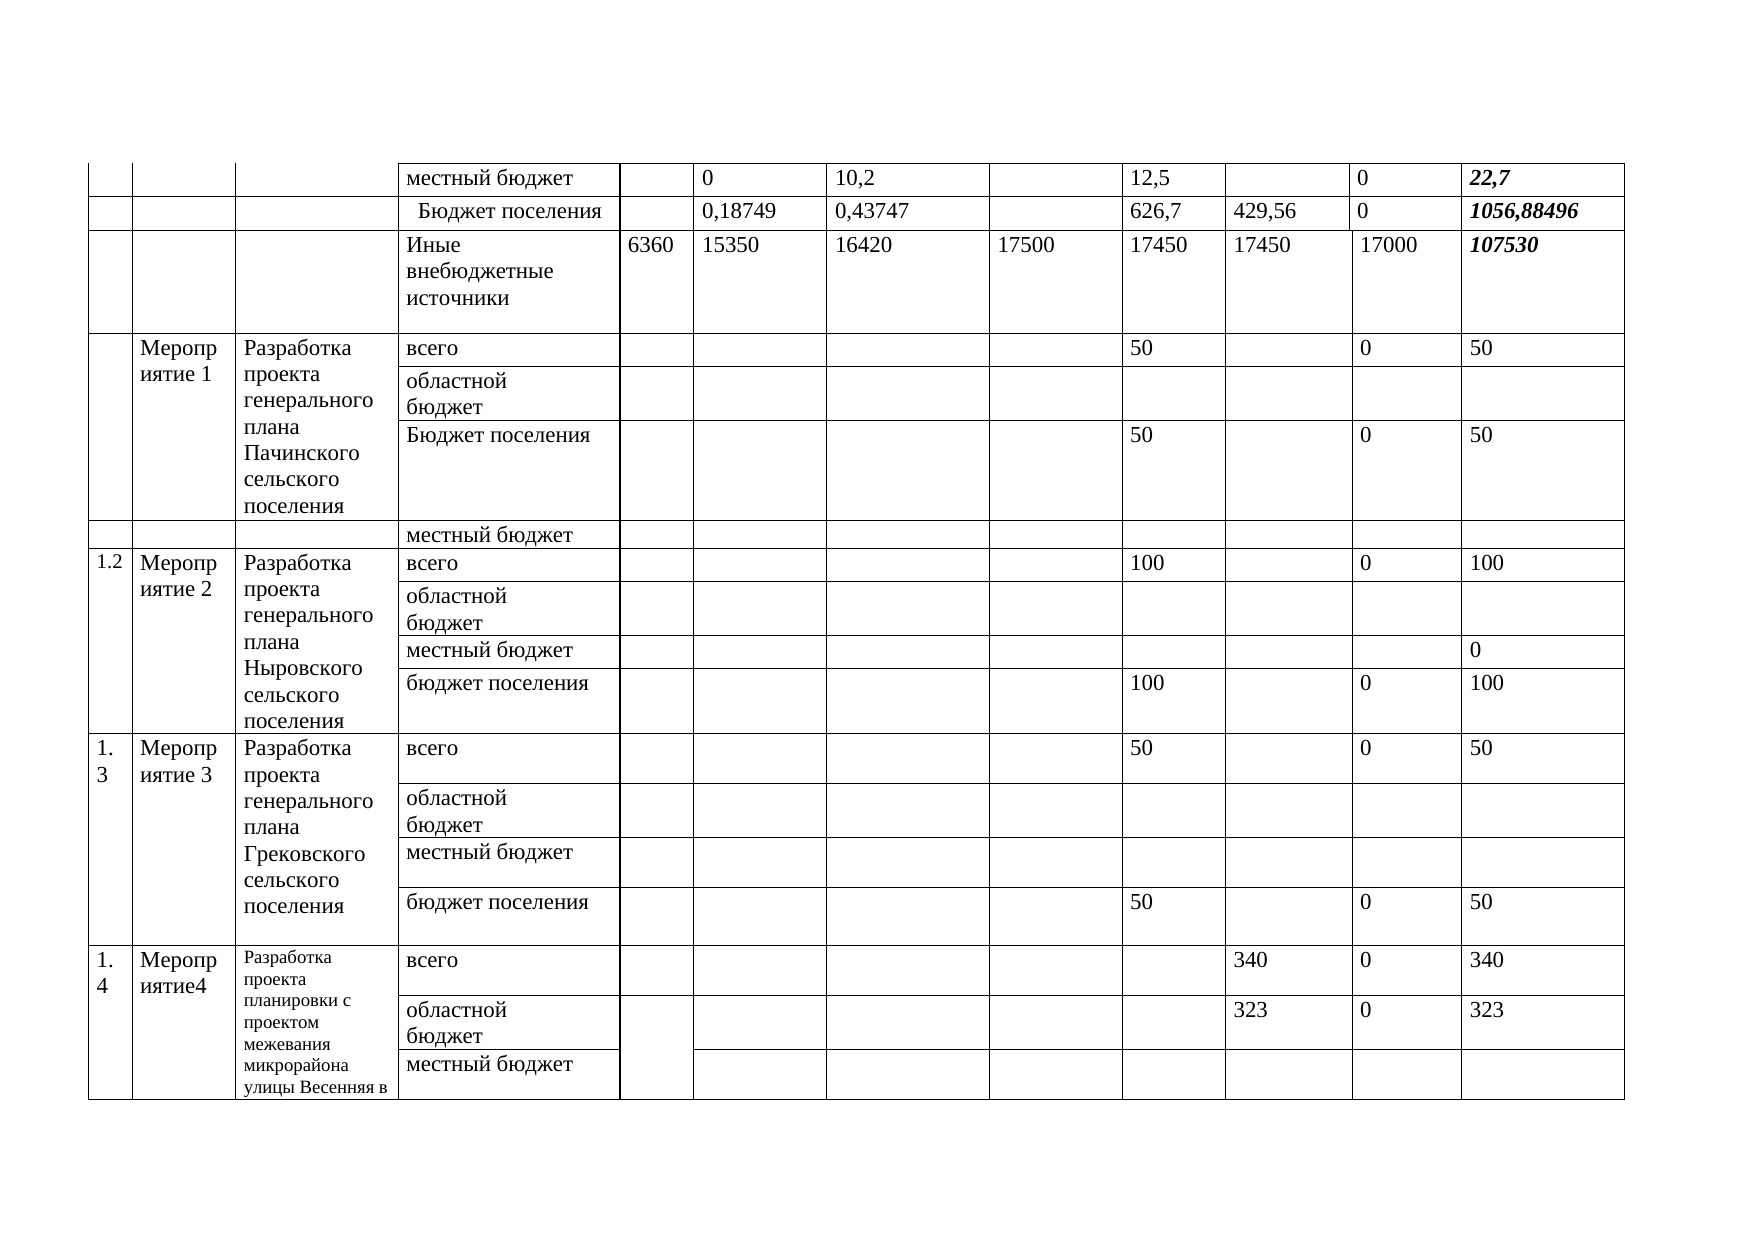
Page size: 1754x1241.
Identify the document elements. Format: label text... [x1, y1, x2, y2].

table_cell [990, 636, 1122, 668]
table_cell [827, 1050, 989, 1099]
table_cell местный бюджет [399, 164, 619, 196]
table_cell [827, 521, 989, 548]
table_cell [1123, 996, 1225, 1049]
table_cell [1462, 367, 1624, 420]
table_cell [1226, 164, 1349, 196]
table_cell [990, 197, 1122, 230]
table_cell [621, 521, 693, 548]
table_cell [89, 197, 132, 230]
table_cell 50 [1123, 888, 1225, 945]
table_cell Иные внебюджетные источники [399, 231, 619, 333]
table_cell [1123, 367, 1225, 420]
table_cell [621, 669, 693, 733]
table_cell [990, 421, 1122, 520]
table_cell 10,2 [827, 164, 989, 196]
table_cell 1.4 [89, 946, 132, 1099]
table_cell [1226, 549, 1352, 581]
table_cell 0 [1350, 197, 1461, 230]
table_cell [1353, 582, 1461, 635]
table_cell [694, 421, 826, 520]
table_cell 323 [1462, 996, 1624, 1049]
table_cell [1226, 582, 1352, 635]
table_cell Мероприятие 3 [133, 734, 235, 945]
table_cell 17500 [990, 231, 1122, 333]
table_cell 340 [1462, 946, 1624, 995]
table_cell [827, 334, 989, 366]
table_cell [621, 784, 693, 837]
table_cell Разработка проекта планировки с проектом межевания микрорайона улицы Весенняя в пгт Тужа [236, 946, 398, 1099]
table_cell [621, 636, 693, 668]
table_cell 1.3 [89, 734, 132, 945]
table_cell 0 [1353, 669, 1461, 733]
table_cell 50 [1462, 734, 1624, 783]
table_cell 17450 [1123, 231, 1225, 333]
table_cell [827, 784, 989, 837]
table_cell [1462, 1050, 1624, 1099]
table_cell Разработка проекта генерального плана Грековского сельского поселения [236, 734, 398, 945]
table_cell [827, 888, 989, 945]
table_cell [990, 521, 1122, 548]
table_cell 22,7 [1462, 164, 1624, 196]
table_cell Мероприятие 2 [133, 549, 235, 733]
table_cell [1353, 1050, 1461, 1099]
table_cell Разработка проекта генерального плана Пачинского сельского поселения [236, 334, 398, 520]
table_cell 15350 [694, 231, 826, 333]
table_cell [236, 231, 398, 333]
table_cell [1123, 946, 1225, 995]
table_cell [1226, 888, 1352, 945]
table_cell 50 [1123, 734, 1225, 783]
table_cell 12,5 [1123, 164, 1225, 196]
table_cell бюджет поселения [399, 888, 619, 945]
table_cell [236, 521, 398, 548]
table_cell [990, 734, 1122, 783]
table_cell местный бюджет [399, 838, 619, 887]
table_cell 100 [1462, 549, 1624, 581]
table_cell [694, 367, 826, 420]
table_cell всего [399, 334, 619, 366]
table_cell [133, 231, 235, 333]
table_cell 429,56 [1226, 197, 1349, 230]
table_cell [694, 946, 826, 995]
table_cell [694, 582, 826, 635]
table_cell 0,18749 [694, 197, 826, 230]
table_cell 0 [1462, 636, 1624, 668]
table_cell [621, 197, 693, 230]
table_cell [694, 521, 826, 548]
table_cell всего [399, 946, 619, 995]
table_cell 0 [1353, 734, 1461, 783]
table_cell [621, 164, 693, 196]
table_cell Мероприятие 1 [133, 334, 235, 520]
table_cell 0 [1353, 946, 1461, 995]
table_cell [621, 946, 693, 995]
table_cell [990, 669, 1122, 733]
table_cell 50 [1123, 421, 1225, 520]
table_cell 50 [1462, 421, 1624, 520]
table_cell [827, 367, 989, 420]
table_cell [694, 636, 826, 668]
table_cell [1226, 1050, 1352, 1099]
table_cell [694, 888, 826, 945]
table_cell 0,43747 [827, 197, 989, 230]
table_cell местный бюджет [399, 1050, 619, 1099]
table_cell 50 [1462, 888, 1624, 945]
table_cell [827, 734, 989, 783]
table_cell 0 [1353, 549, 1461, 581]
table_cell [1123, 582, 1225, 635]
table_cell [1353, 784, 1461, 837]
table_cell 0 [694, 164, 826, 196]
table_cell Бюджет поселения [399, 421, 619, 520]
table_cell [133, 197, 235, 230]
table_cell [694, 734, 826, 783]
table_cell [1226, 421, 1352, 520]
table_cell [1226, 334, 1352, 366]
table_cell [1353, 838, 1461, 887]
table_cell 626,7 [1123, 197, 1225, 230]
table_cell [1353, 636, 1461, 668]
table_cell 17000 [1353, 231, 1461, 333]
table_cell бюджет поселения [399, 669, 619, 733]
table_cell всего [399, 549, 619, 581]
table_cell местный бюджет [399, 636, 619, 668]
table_cell [827, 549, 989, 581]
table_cell [694, 1050, 826, 1099]
table_cell [89, 334, 132, 520]
table_cell [1123, 838, 1225, 887]
table_cell [1226, 838, 1352, 887]
table_cell 0 [1353, 888, 1461, 945]
table_cell [694, 669, 826, 733]
table_cell 0 [1353, 421, 1461, 520]
table_cell областной бюджет [399, 582, 619, 635]
table_cell [1462, 521, 1624, 548]
table_cell областной бюджет [399, 784, 619, 837]
table_cell 6360 [621, 231, 693, 333]
table_cell 50 [1462, 334, 1624, 366]
table_cell [1353, 521, 1461, 548]
table_cell [990, 888, 1122, 945]
table_cell 100 [1462, 669, 1624, 733]
table_cell 100 [1123, 549, 1225, 581]
table_cell [1226, 669, 1352, 733]
table_cell [827, 838, 989, 887]
table_cell [1353, 367, 1461, 420]
table_cell [990, 367, 1122, 420]
table_cell [1462, 784, 1624, 837]
table_cell [89, 521, 132, 548]
table_cell [990, 334, 1122, 366]
table_cell [1226, 784, 1352, 837]
table_cell [694, 549, 826, 581]
table_cell 16420 [827, 231, 989, 333]
table_cell [621, 582, 693, 635]
table_cell [1123, 1050, 1225, 1099]
table_cell [827, 669, 989, 733]
table_cell Мероприятие4 [133, 946, 235, 1099]
table_cell [1226, 367, 1352, 420]
table_cell [1123, 784, 1225, 837]
table_cell [1462, 838, 1624, 887]
table_cell 340 [1226, 946, 1352, 995]
table_cell 100 [1123, 669, 1225, 733]
table_cell [621, 367, 693, 420]
table_cell [133, 521, 235, 548]
table_cell [827, 636, 989, 668]
table_cell [621, 996, 693, 1049]
table_cell 17450 [1226, 231, 1352, 333]
table_cell [827, 996, 989, 1049]
table_cell [694, 996, 826, 1049]
table_cell [694, 334, 826, 366]
table_cell [621, 838, 693, 887]
table_cell [827, 582, 989, 635]
table_cell [827, 421, 989, 520]
table_cell 1.2 [89, 549, 132, 733]
table_cell [1123, 636, 1225, 668]
table_cell 1056,88496 [1462, 197, 1624, 230]
table_cell [990, 549, 1122, 581]
table_cell [621, 549, 693, 581]
table_cell [990, 996, 1122, 1049]
table_cell [621, 421, 693, 520]
table_cell 0 [1353, 334, 1461, 366]
table_cell областной бюджет [399, 367, 619, 420]
table_cell [621, 888, 693, 945]
table_cell 0 [1353, 996, 1461, 1049]
table_cell [694, 838, 826, 887]
table_cell местный бюджет [399, 521, 619, 548]
table_cell [827, 946, 989, 995]
table_cell [1462, 582, 1624, 635]
table_cell 323 [1226, 996, 1352, 1049]
table_cell областной бюджет [399, 996, 619, 1049]
table_cell 107530 [1462, 231, 1624, 333]
table_cell [1226, 636, 1352, 668]
table_cell 0 [1350, 164, 1461, 196]
table_cell [621, 1049, 693, 1099]
table_cell [621, 334, 693, 366]
table_cell [990, 1050, 1122, 1099]
table_cell [89, 231, 132, 333]
table_cell Бюджет поселения [399, 197, 619, 230]
table_cell [990, 582, 1122, 635]
table_cell [990, 838, 1122, 887]
table_cell [621, 734, 693, 783]
table_cell [990, 164, 1122, 196]
table_cell [1123, 521, 1225, 548]
table_cell всего [399, 734, 619, 783]
table_cell [694, 784, 826, 837]
table_cell [990, 784, 1122, 837]
table_cell [236, 197, 398, 230]
table_cell [990, 946, 1122, 995]
table_cell [1226, 734, 1352, 783]
table_cell Разработка проекта генерального плана Ныровского сельского поселения [236, 549, 398, 733]
table_cell [1226, 521, 1352, 548]
table_cell 50 [1123, 334, 1225, 366]
